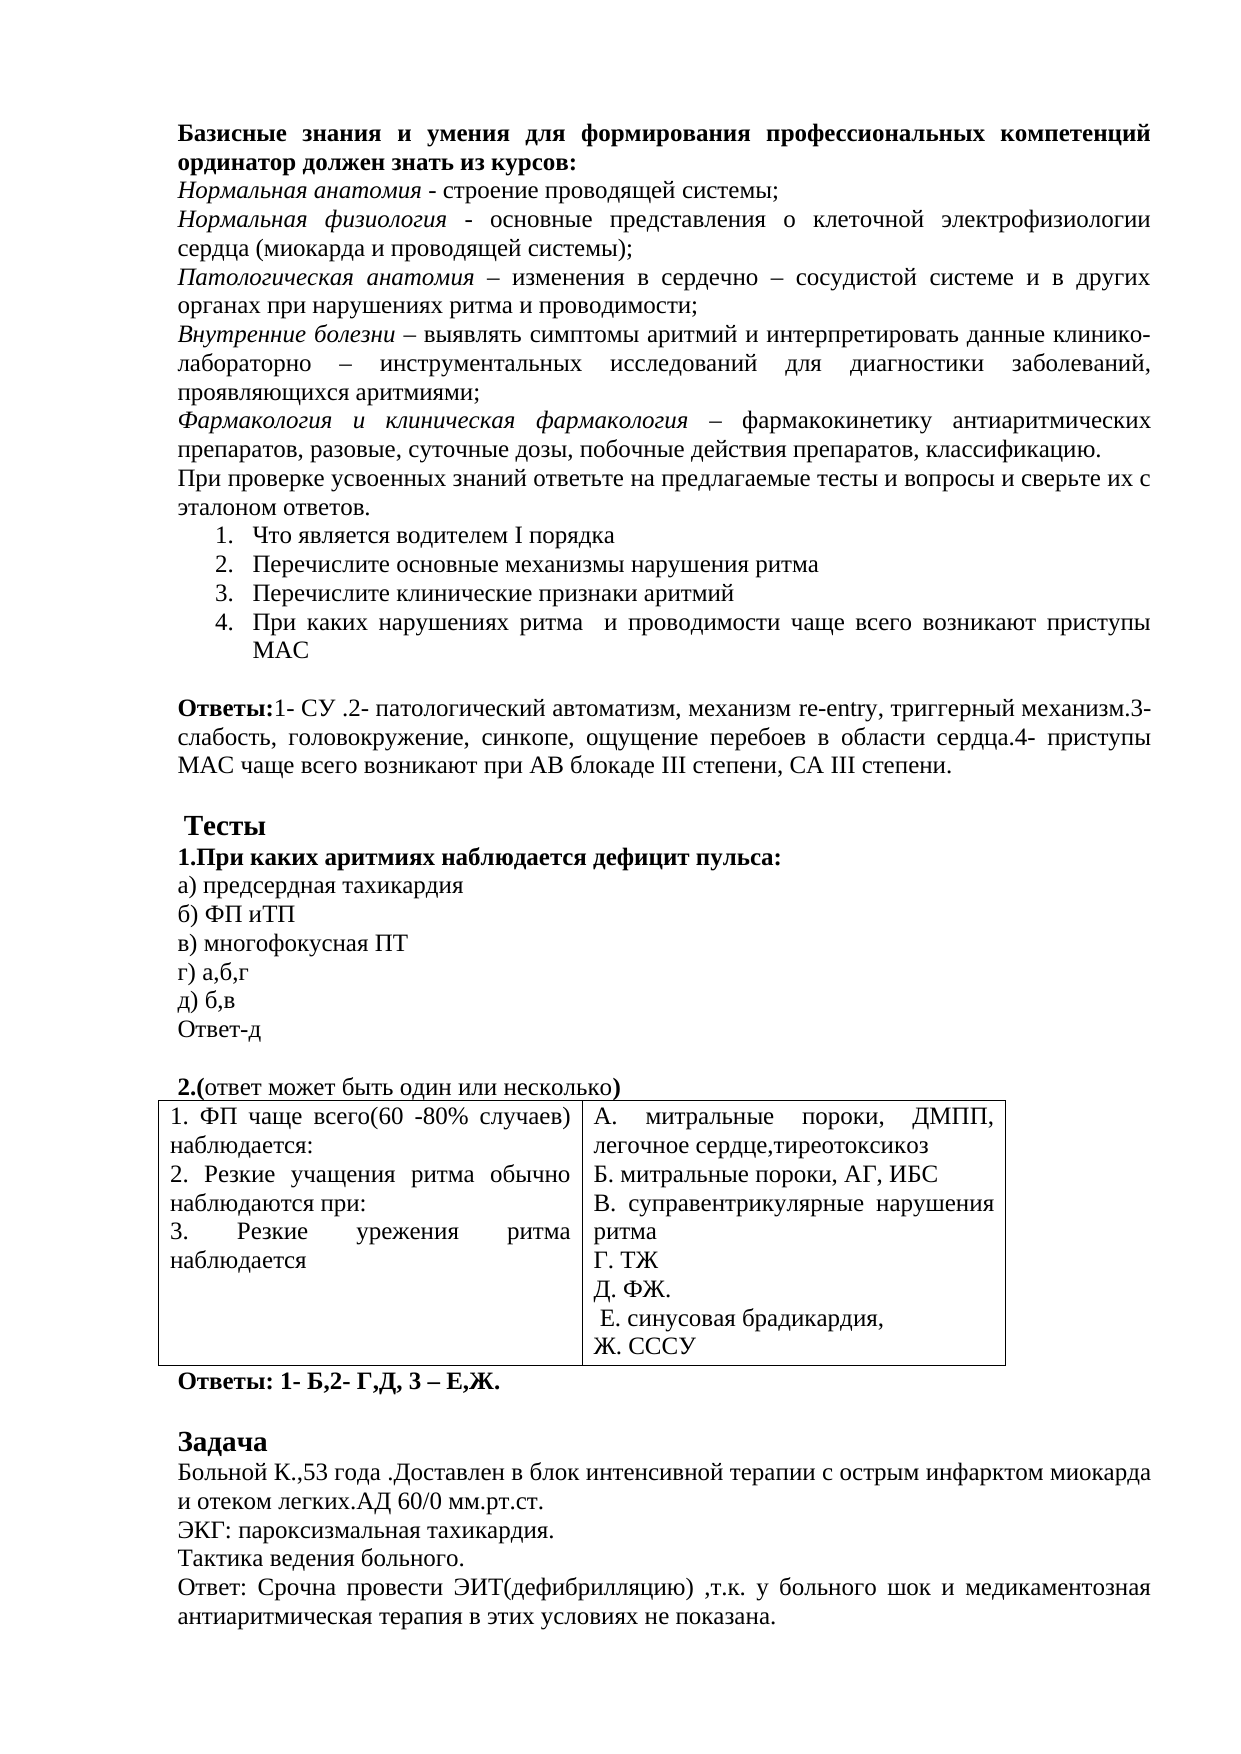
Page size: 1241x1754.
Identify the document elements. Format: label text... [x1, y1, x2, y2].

text Внутренние болезни – выявлять симптомы аритмий и интерпретировать данные клинико-лабораторно – инструментальных исследований для диагностики заболеваний, проявляющихся аритмиями; [177, 319, 1152, 406]
text Ответ: Срочна провести ЭИТ(дефибрилляцию) ,т.к. у больного шок и медикаментозная антиаритмическая терапия в этих условиях не показана. [177, 1572, 1152, 1630]
text г) а,б,г [177, 957, 1152, 985]
text Тесты [177, 808, 1152, 842]
text Базисные знания и умения для формирования профессиональных компетенций ординатор должен знать из курсов: [177, 118, 1152, 176]
list Что является водителем I порядка [215, 521, 1152, 549]
text Фармакология и клиническая фармакология – фармакокинетику антиаритмических препаратов, разовые, суточные дозы, побочные действия препаратов, классификацию. [177, 406, 1152, 463]
text Ответы: 1- Б,2- Г,Д, 3 – Е,Ж. [177, 1366, 1152, 1395]
text Задача [177, 1424, 1152, 1457]
list Перечислите основные механизмы нарушения ритма [215, 549, 1152, 578]
text Ответ-д [177, 1014, 1152, 1043]
list Перечислите клинические признаки аритмий [215, 578, 1152, 607]
text Больной К.,53 года .Доставлен в блок интенсивной терапии с острым инфарктом миокарда и отеком легких.АД 60/0 мм.рт.ст. [177, 1457, 1152, 1515]
text 2.(ответ может быть один или несколько) [177, 1072, 1152, 1100]
table_header 1. ФП чаще всего(60 -80% случаев) наблюдается: 2. Резкие учащения ритма обычно наблюдаются при: 3. Резкие урежения ритма наблюдается [159, 1101, 582, 1365]
text Нормальная физиология - основные представления о клеточной электрофизиологии сердца (миокарда и проводящей системы); [177, 204, 1152, 262]
text 1.При каких аритмиях наблюдается дефицит пульса: [177, 842, 1152, 870]
text в) многофокусная ПТ [177, 928, 1152, 957]
text Нормальная анатомия - строение проводящей системы; [177, 176, 1152, 204]
text ЭКГ: пароксизмальная тахикардия. [177, 1515, 1152, 1543]
text а) предсердная тахикардия [177, 870, 1152, 899]
text Патологическая анатомия – изменения в сердечно – сосудистой системе и в других органах при нарушениях ритма и проводимости; [177, 262, 1152, 319]
text д) б,в [177, 985, 1152, 1014]
text Тактика ведения больного. [177, 1543, 1152, 1572]
table_header А. митральные пороки, ДМПП, легочное сердце,тиреотоксикоз Б. митральные пороки, АГ, ИБС В. суправентрикулярные нарушения ритма Г. ТЖ Д. ФЖ. Е. синусовая брадикардия, Ж. СССУ [583, 1101, 1005, 1365]
text При проверке усвоенных знаний ответьте на предлагаемые тесты и вопросы и сверьте их с эталоном ответов. [177, 463, 1152, 521]
list При каких нарушениях ритма и проводимости чаще всего возникают приступы МАС [215, 607, 1152, 664]
text Ответы:1- СУ .2- патологический автоматизм, механизм re-entry, триггерный механизм.3- слабость, головокружение, синкопе, ощущение перебоев в области сердца.4- приступы МАС чаще всего возникают при АВ блокаде III степени, СА III степени. [177, 693, 1152, 779]
text б) ФП иТП [177, 899, 1152, 928]
